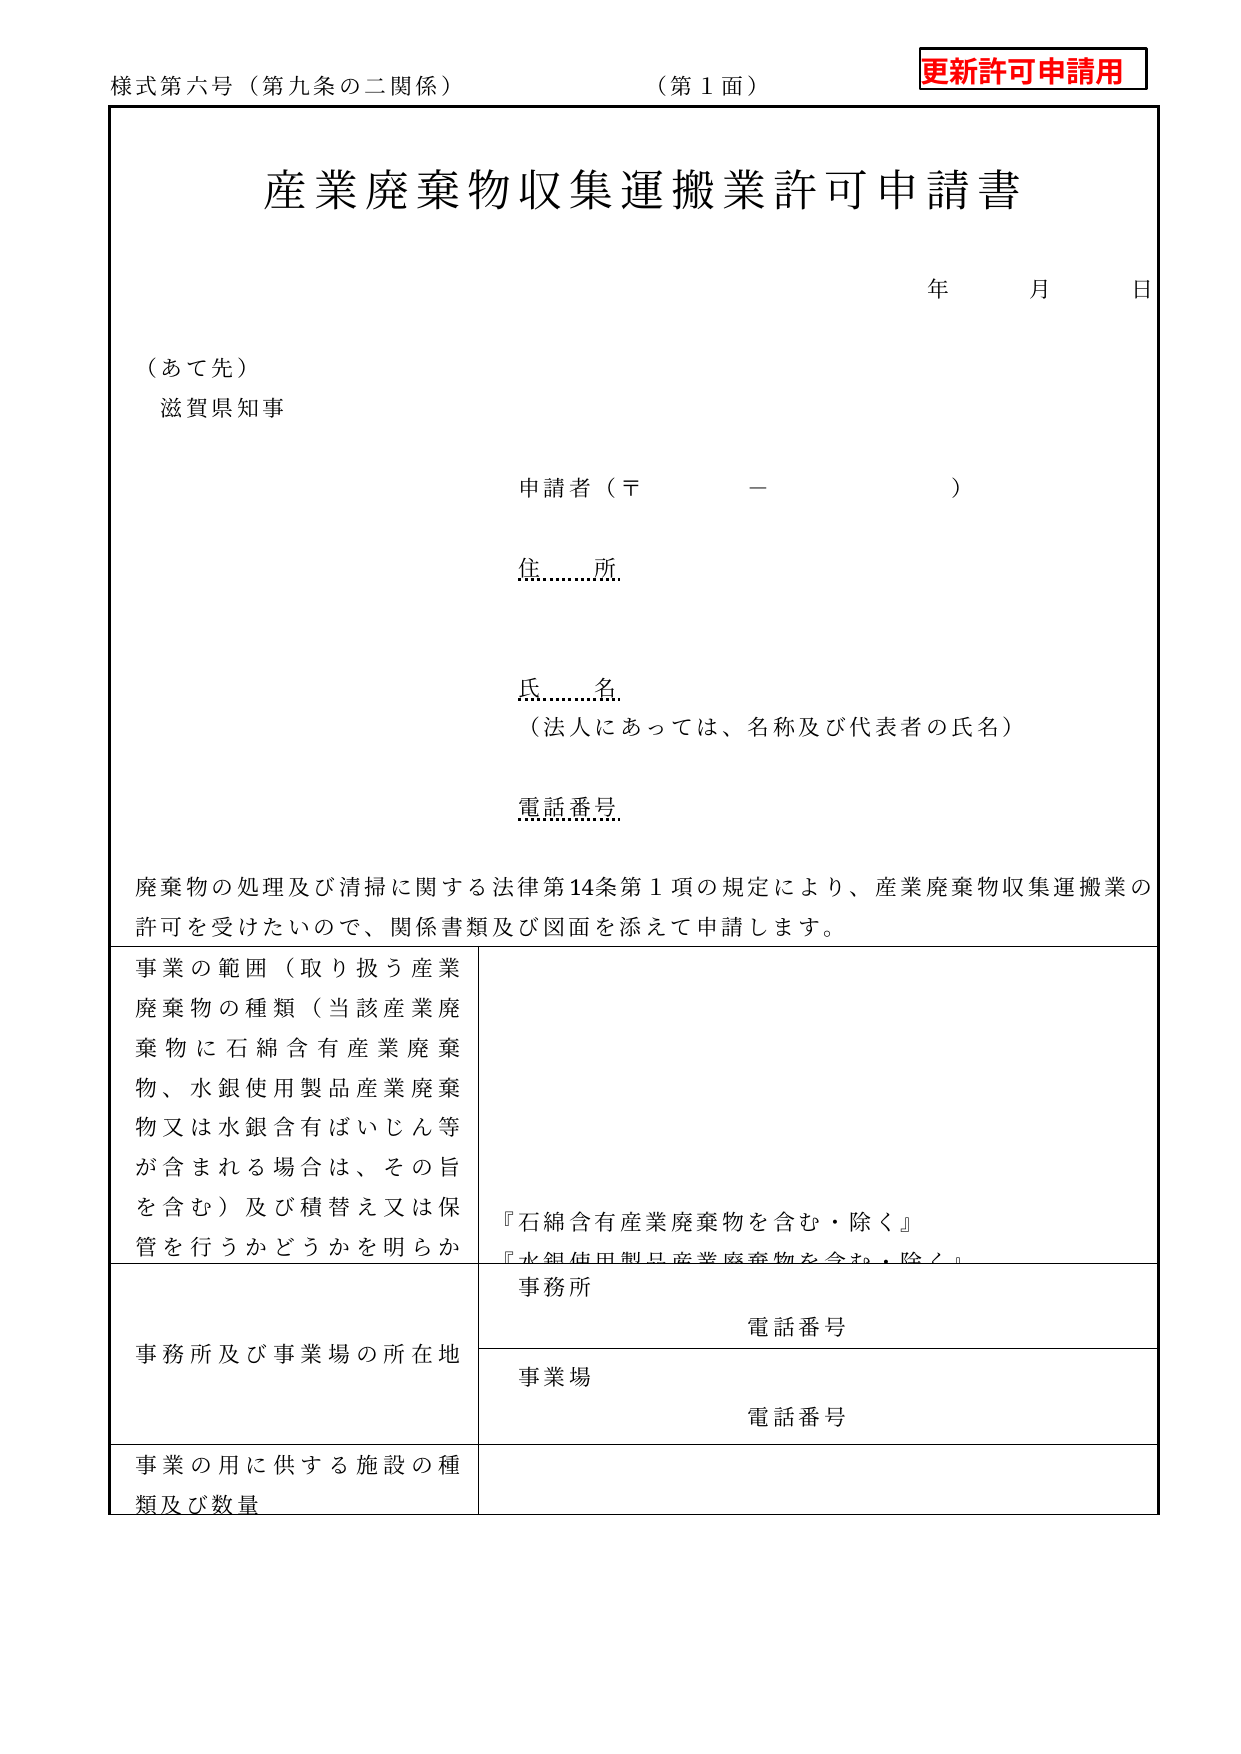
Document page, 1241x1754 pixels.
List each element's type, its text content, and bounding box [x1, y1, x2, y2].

table_header 産業廃棄物収集運搬業許可申請書 年 月 日 （あて先） 滋賀県知事 申請者（〒 － ） 住 所 氏 名 （法人にあっては、名称及び代表者の氏名） 電話番号 廃棄物の処理及び清掃に関する法律第14条第１項の規定により、産業廃棄物収集運搬業の許可を受けたいので、関係書類及び図面を添えて申請します。 [111, 108, 1157, 946]
table_cell 事業場 電話番号 [479, 1349, 1157, 1443]
table_cell [479, 1445, 1157, 1514]
table_cell 事業の用に供する施設の種類及び数量 [111, 1445, 478, 1514]
table_cell 事務所及び事業場の所在地 [111, 1264, 478, 1443]
table_cell 事務所 電話番号 [479, 1264, 1157, 1348]
table_cell 事業の範囲（取り扱う産業廃棄物の種類（当該産業廃棄物に石綿含有産業廃棄物、水銀使用製品産業廃棄物又は水銀含有ばいじん等が含まれる場合は、その旨を含む）及び積替え又は保管を行うかどうかを明らかにすること。） [111, 947, 478, 1262]
table_cell 『石綿含有産業廃棄物を含む・除く』 『水銀使用製品産業廃棄物を含む・除く』 『水銀含有ばいじん等を含む・除く』 以上 項目 事業の区分：積替え・保管を含まない [479, 947, 1157, 1262]
text 様式第六号（第九条の二関係） （第１面） [110, 65, 1131, 105]
